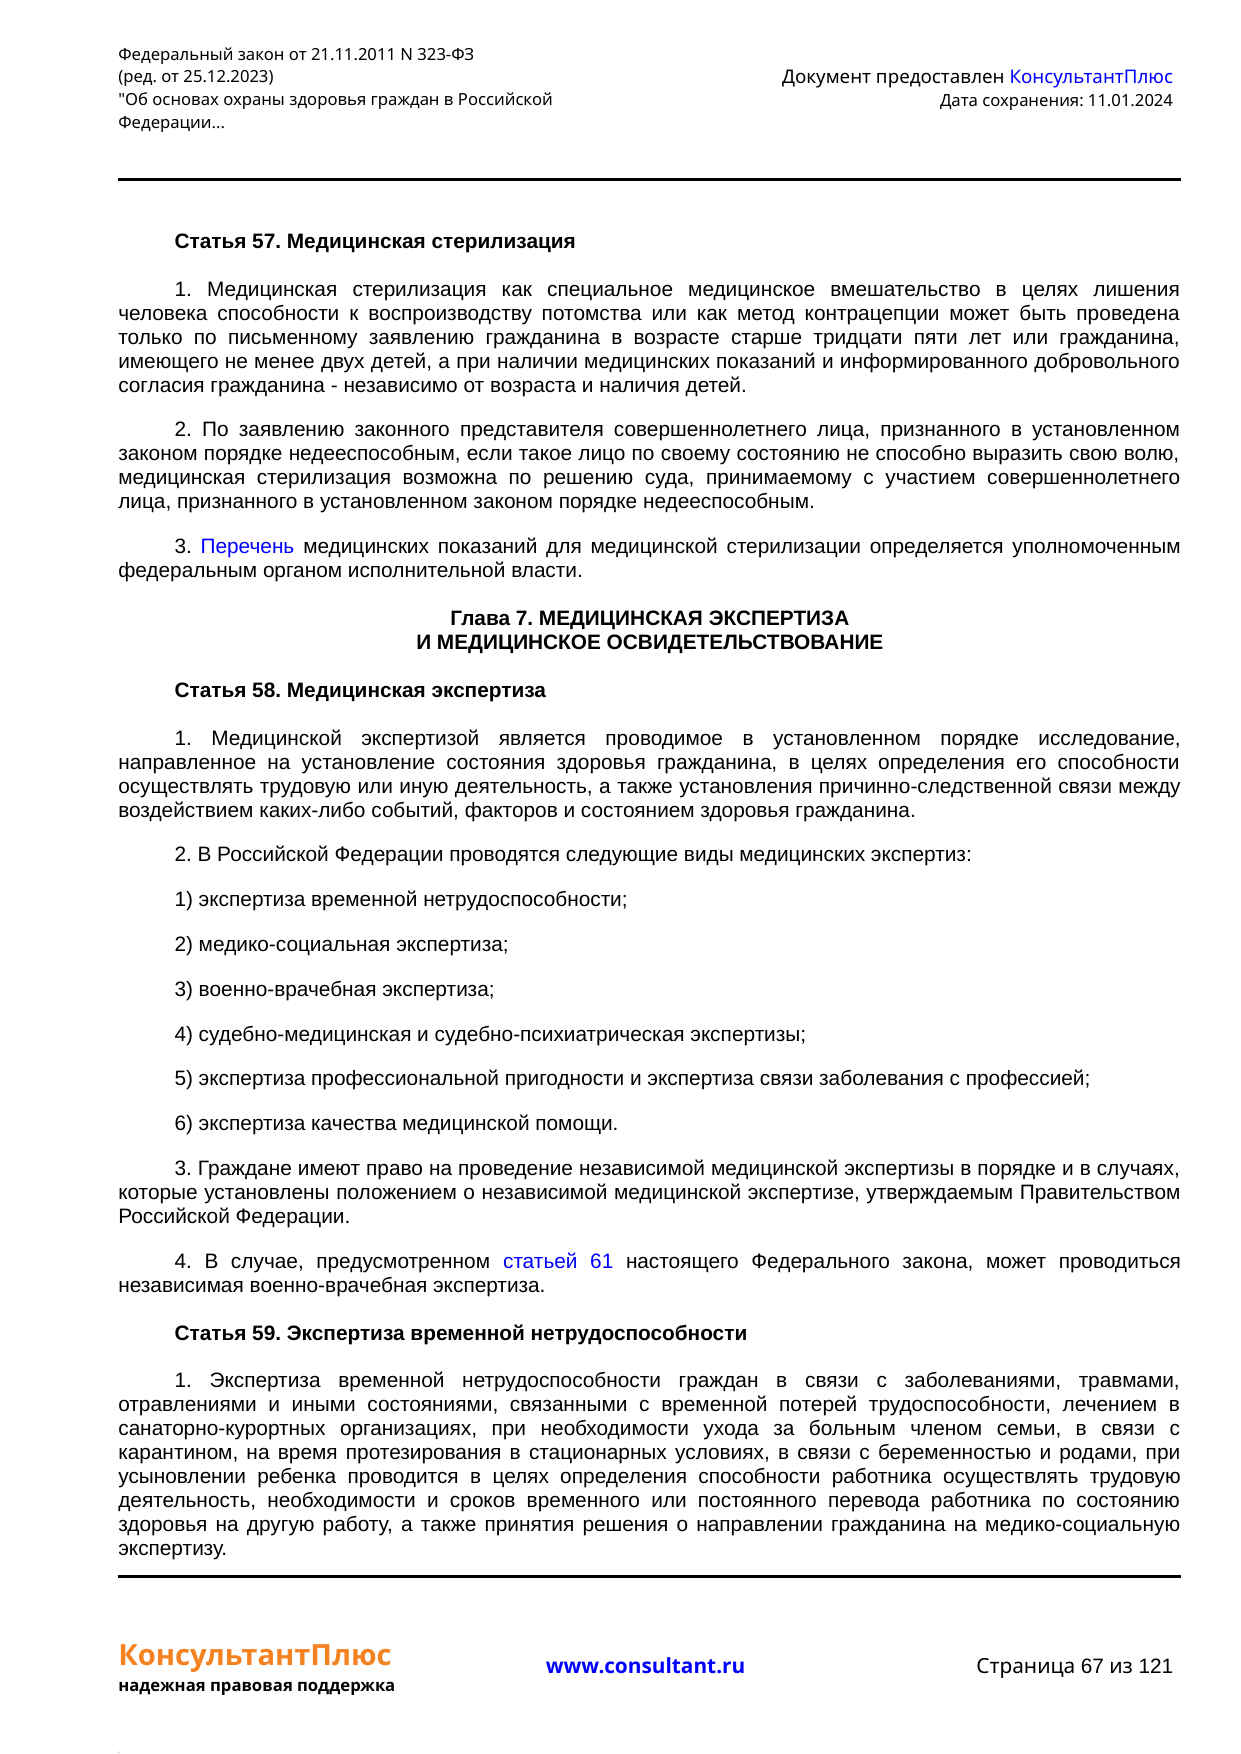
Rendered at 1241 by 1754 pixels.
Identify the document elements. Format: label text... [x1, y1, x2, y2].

text 1. Медицинской экспертизой является проводимое в установленном порядке исследование, направленное на установление состояния здоровья гражданина, в целях определения его способности осуществлять трудовую или иную деятельность, а также установления причинно-следственной связи между воздействием каких-либо событий, факторов и состоянием здоровья гражданина. [118, 726, 1181, 821]
text 1) экспертиза временной нетрудоспособности; [118, 887, 1181, 911]
text 1. Медицинская стерилизация как специальное медицинское вмешательство в целях лишения человека способности к воспроизводству потомства или как метод контрацепции может быть проведена только по письменному заявлению гражданина в возрасте старше тридцати пяти лет или гражданина, имеющего не менее двух детей, а при наличии медицинских показаний и информированного добровольного согласия гражданина - независимо от возраста и наличия детей. [118, 277, 1181, 396]
text 3. Перечень медицинских показаний для медицинской стерилизации определяется уполномоченным федеральным органом исполнительной власти. [118, 534, 1181, 582]
title Статья 59. Экспертиза временной нетрудоспособности [118, 1320, 1181, 1344]
title Статья 57. Медицинская стерилизация [118, 229, 1181, 253]
text 6) экспертиза качества медицинской помощи. [118, 1111, 1181, 1135]
text 2. В Российской Федерации проводятся следующие виды медицинских экспертиз: [118, 842, 1181, 866]
text 5) экспертиза профессиональной пригодности и экспертиза связи заболевания с профессией; [118, 1066, 1181, 1090]
text 4) судебно-медицинская и судебно-психиатрическая экспертизы; [118, 1021, 1181, 1045]
title Глава 7. МЕДИЦИНСКАЯ ЭКСПЕРТИЗА [118, 606, 1181, 630]
text 3. Граждане имеют право на проведение независимой медицинской экспертизы в порядке и в случаях, которые установлены положением о независимой медицинской экспертизе, утверждаемым Правительством Российской Федерации. [118, 1156, 1181, 1228]
text 1. Экспертиза временной нетрудоспособности граждан в связи с заболеваниями, травмами, отравлениями и иными состояниями, связанными с временной потерей трудоспособности, лечением в санаторно-курортных организациях, при необходимости ухода за больным членом семьи, в связи с карантином, на время протезирования в стационарных условиях, в связи с беременностью и родами, при усыновлении ребенка проводится в целях определения способности работника осуществлять трудовую деятельность, необходимости и сроков временного или постоянного перевода работника по состоянию здоровья на другую работу, а также принятия решения о направлении гражданина на медико-социальную экспертизу. [118, 1368, 1181, 1560]
title Статья 58. Медицинская экспертиза [118, 678, 1181, 702]
text 2) медико-социальная экспертиза; [118, 932, 1181, 956]
title И МЕДИЦИНСКОЕ ОСВИДЕТЕЛЬСТВОВАНИЕ [118, 630, 1181, 654]
text 3) военно-врачебная экспертиза; [118, 977, 1181, 1001]
text 4. В случае, предусмотренном статьей 61 настоящего Федерального закона, может проводиться независимая военно-врачебная экспертиза. [118, 1248, 1181, 1296]
text 2. По заявлению законного представителя совершеннолетнего лица, признанного в установленном законом порядке недееспособным, если такое лицо по своему состоянию не способно выразить свою волю, медицинская стерилизация возможна по решению суда, принимаемому с участием совершеннолетнего лица, признанного в установленном законом порядке недееспособным. [118, 417, 1181, 513]
